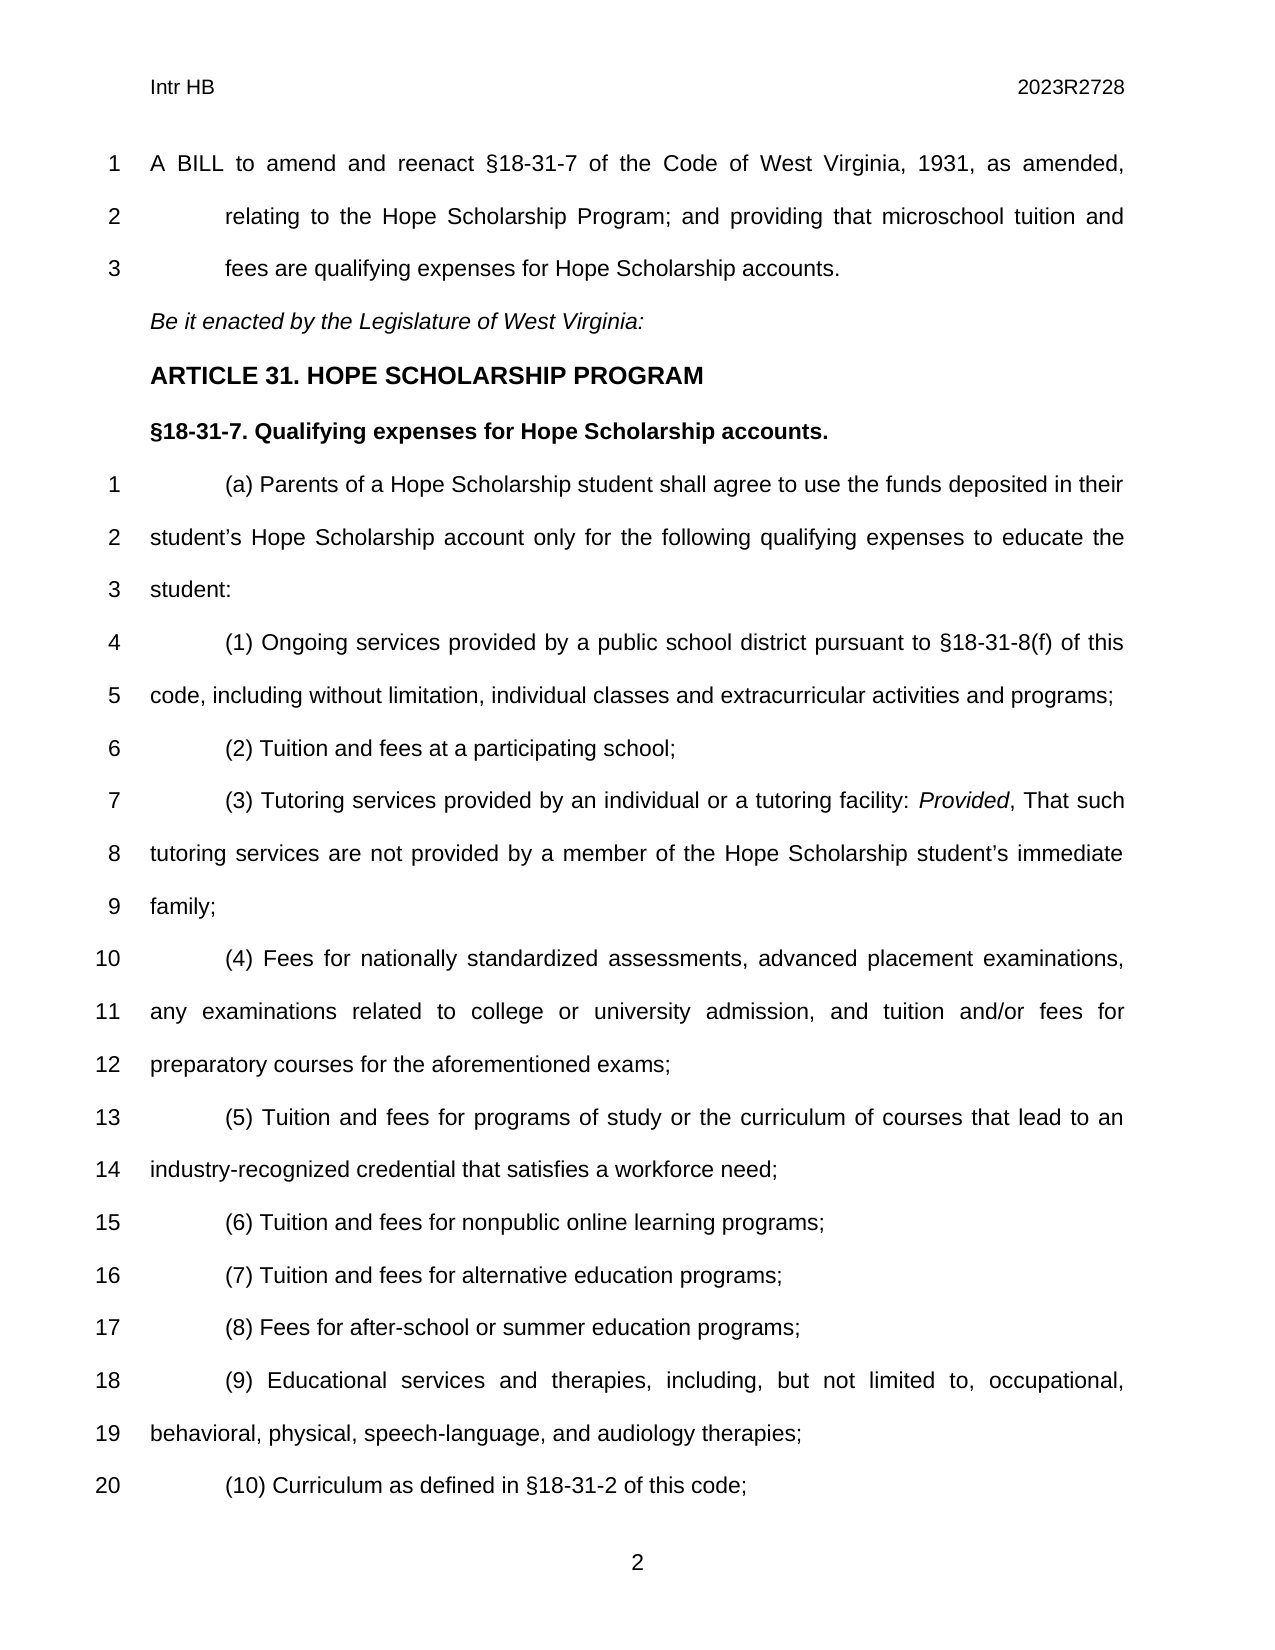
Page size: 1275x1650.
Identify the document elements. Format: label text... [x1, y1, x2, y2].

text (9) Educational services and therapies, including, but not limited to, occupational, behavioral, physical, speech-language, and audiology therapies; [150, 1367, 1125, 1446]
title A BILL to amend and reenact §18-31-7 of the Code of West Virginia, 1931, as amended, relating to the Hope Scholarship Program; and providing that microschool tuition and fees are qualifying expenses for Hope Scholarship accounts. [150, 150, 1125, 282]
text (7) Tuition and fees for alternative education programs; [150, 1262, 1125, 1288]
text (4) Fees for nationally standardized assessments, advanced placement examinations, any examinations related to college or university admission, and tuition and/or fees for preparatory courses for the aforementioned exams; [150, 945, 1125, 1077]
text Be it enacted by the Legislature of West Virginia: [150, 308, 1125, 334]
subtitle ARTICLE 31. HOPE SChOLARSHIP PROGRAM [150, 361, 1125, 389]
text (8) Fees for after-school or summer education programs; [150, 1314, 1125, 1341]
subtitle §18-31-7. Qualifying expenses for Hope Scholarship accounts. [150, 418, 1125, 445]
text (a) Parents of a Hope Scholarship student shall agree to use the funds deposited in their student’s Hope Scholarship account only for the following qualifying expenses to educate the student: [150, 471, 1125, 603]
text (10) Curriculum as defined in §18-31-2 of this code; [150, 1472, 1125, 1499]
text (6) Tuition and fees for nonpublic online learning programs; [150, 1209, 1125, 1235]
text (2) Tuition and fees at a participating school; [150, 734, 1125, 761]
text (1) Ongoing services provided by a public school district pursuant to §18-31-8(f) of this code, including without limitation, individual classes and extracurricular activities and programs; [150, 629, 1125, 708]
text (5) Tuition and fees for programs of study or the curriculum of courses that lead to an industry-recognized credential that satisfies a workforce need; [150, 1103, 1125, 1183]
text (3) Tutoring services provided by an individual or a tutoring facility: Provided, That such tutoring services are not provided by a member of the Hope Scholarship student’s immediate family; [150, 787, 1125, 919]
